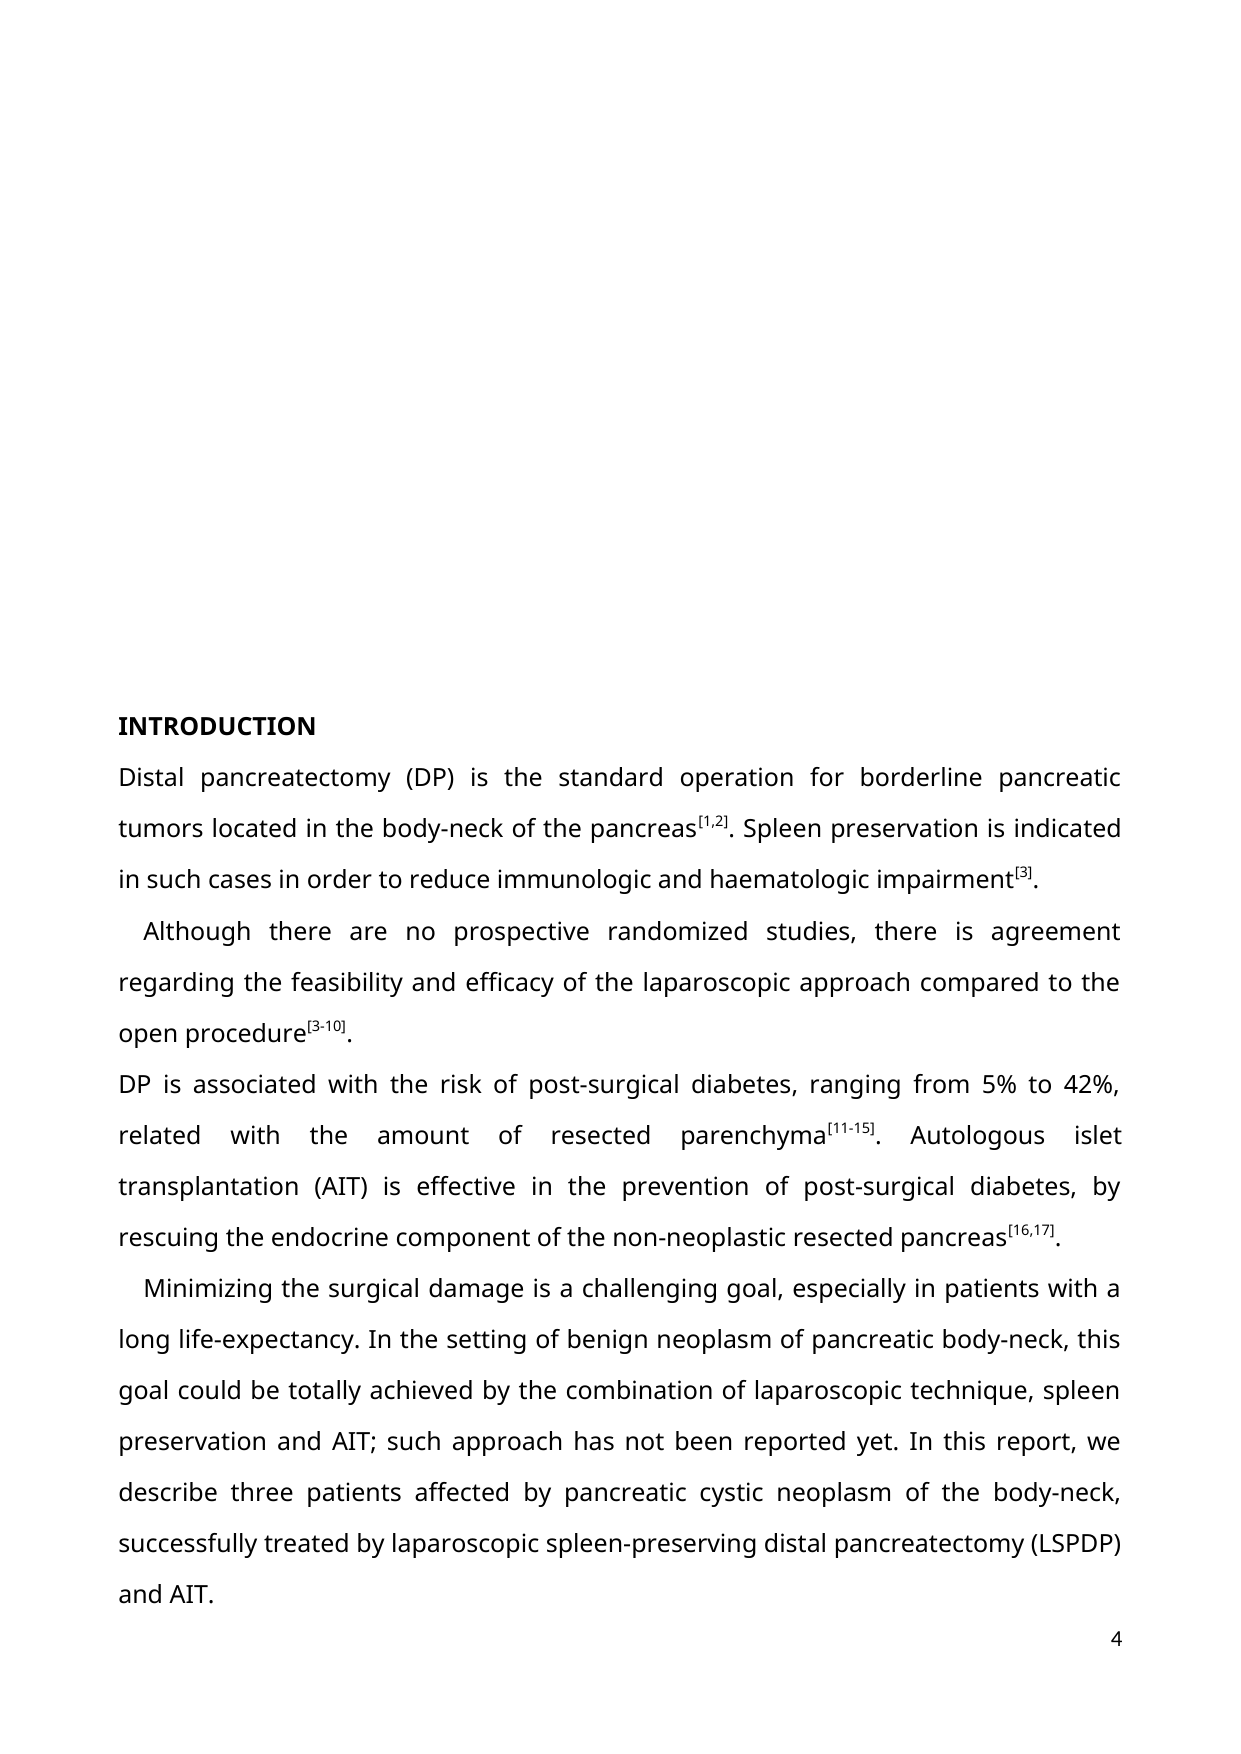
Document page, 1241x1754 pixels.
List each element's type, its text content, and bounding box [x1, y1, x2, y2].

text Although there are no prospective randomized studies, there is agreement regarding the feasibility and efficacy of the laparoscopic approach compared to the open procedure[3-10]. [118, 913, 1122, 1049]
text INTRODUCTION [118, 709, 1122, 743]
text Distal pancreatectomy (DP) is the standard operation for borderline pancreatic tumors located in the body-neck of the pancreas[1,2]. Spleen preservation is indicated in such cases in order to reduce immunologic and haematologic impairment[3]. [118, 760, 1122, 896]
text DP is associated with the risk of post-surgical diabetes, ranging from 5% to 42%, related with the amount of resected parenchyma[11-15]. Autologous islet transplantation (AIT) is effective in the prevention of post-surgical diabetes, by rescuing the endocrine component of the non-neoplastic resected pancreas[16,17]. [118, 1066, 1122, 1253]
text Minimizing the surgical damage is a challenging goal, especially in patients with a long life-expectancy. In the setting of benign neoplasm of pancreatic body-neck, this goal could be totally achieved by the combination of laparoscopic technique, spleen preservation and AIT; such approach has not been reported yet. In this report, we describe three patients affected by pancreatic cystic neoplasm of the body-neck, successfully treated by laparoscopic spleen-preserving distal pancreatectomy (LSPDP) and AIT. [118, 1271, 1122, 1611]
